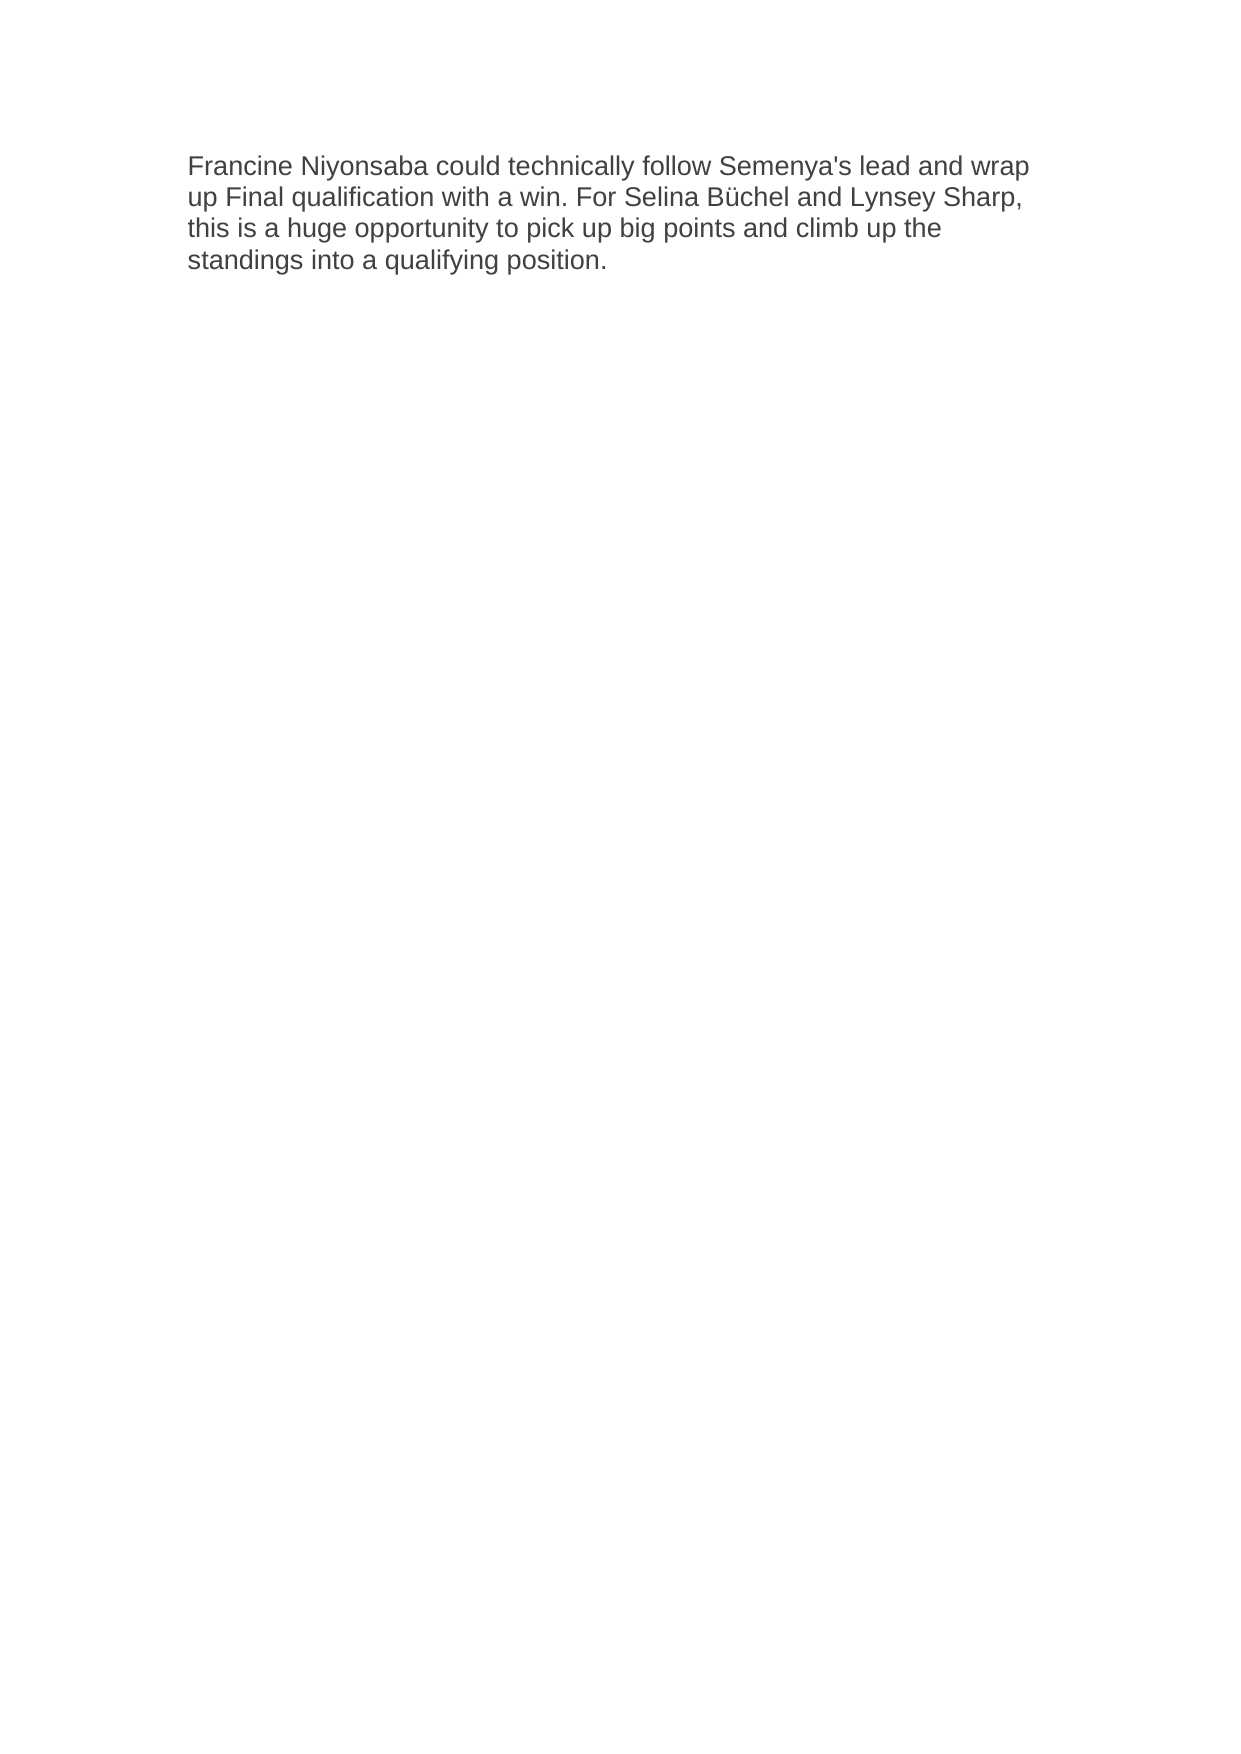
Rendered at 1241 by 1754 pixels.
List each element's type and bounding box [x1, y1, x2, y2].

text [187, 150, 1053, 275]
